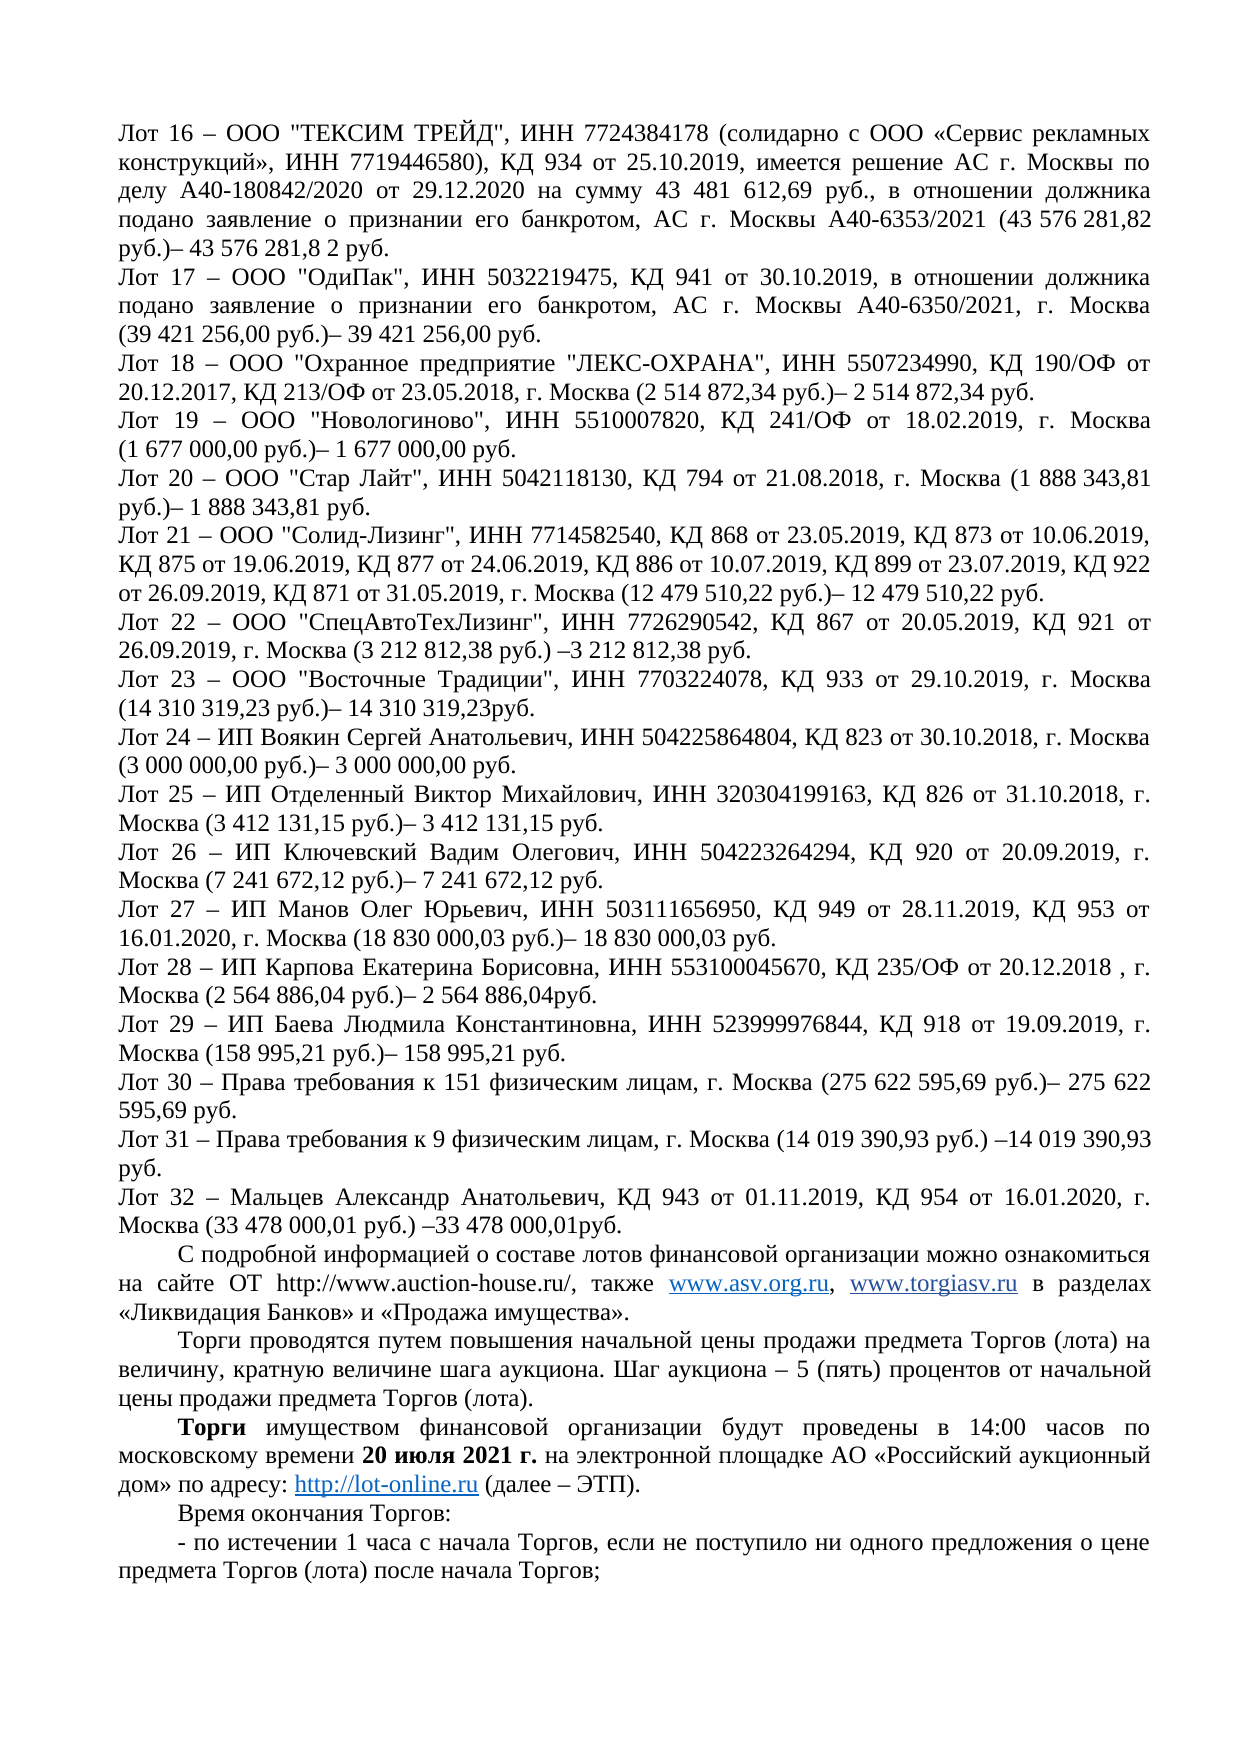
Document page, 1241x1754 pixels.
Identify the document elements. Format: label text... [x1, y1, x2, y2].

text Лот 26 – ИП Ключевский Вадим Олегович, ИНН 504223264294, КД 920 от 20.09.2019, г. Москва (7 241 672,12 руб.)– 7 241 672,12 руб. [118, 837, 1151, 894]
text Лот 18 – ООО "Охранное предприятие "ЛЕКС-ОХРАНА", ИНН 5507234990, КД 190/ОФ от 20.12.2017, КД 213/ОФ от 23.05.2018, г. Москва (2 514 872,34 руб.)– 2 514 872,34 руб. [118, 348, 1151, 406]
text С подробной информацией о составе лотов финансовой организации можно ознакомиться на сайте ОТ http://www.auction-house.ru/, также www.asv.org.ru, www.torgiasv.ru в разделах «Ликвидация Банков» и «Продажа имущества». [118, 1239, 1151, 1326]
text Лот 32 – Мальцев Александр Анатольевич, КД 943 от 01.11.2019, КД 954 от 16.01.2020, г. Москва (33 478 000,01 руб.) –33 478 000,01руб. [118, 1182, 1151, 1239]
text Лот 22 – ООО "СпецАвтоТехЛизинг", ИНН 7726290542, КД 867 от 20.05.2019, КД 921 от 26.09.2019, г. Москва (3 212 812,38 руб.) –3 212 812,38 руб. [118, 607, 1151, 664]
text Лот 23 – ООО "Восточные Традиции", ИНН 7703224078, КД 933 от 29.10.2019, г. Москва (14 310 319,23 руб.)– 14 310 319,23руб. [118, 664, 1151, 722]
text - по истечении 1 часа с начала Торгов, если не поступило ни одного предложения о цене предмета Торгов (лота) после начала Торгов; [118, 1527, 1151, 1584]
text Лот 16 – ООО "ТЕКСИМ ТРЕЙД", ИНН 7724384178 (солидарно с ООО «Сервис рекламных конструкций», ИНН 7719446580), КД 934 от 25.10.2019, имеется решение АС г. Москвы по делу А40-180842/2020 от 29.12.2020 на сумму 43 481 612,69 руб., в отношении должника подано заявление о признании его банкротом, АС г. Москвы А40-6353/2021 (43 576 281,82 руб.)– 43 576 281,8 2 руб. [118, 118, 1151, 262]
text Лот 20 – ООО "Стар Лайт", ИНН 5042118130, КД 794 от 21.08.2018, г. Москва (1 888 343,81 руб.)– 1 888 343,81 руб. [118, 463, 1151, 521]
text Лот 27 – ИП Манов Олег Юрьевич, ИНН 503111656950, КД 949 от 28.11.2019, КД 953 от 16.01.2020, г. Москва (18 830 000,03 руб.)– 18 830 000,03 руб. [118, 894, 1151, 952]
text Лот 28 – ИП Карпова Екатерина Борисовна, ИНН 553100045670, КД 235/ОФ от 20.12.2018 , г. Москва (2 564 886,04 руб.)– 2 564 886,04руб. [118, 952, 1151, 1009]
text Лот 24 – ИП Воякин Сергей Анатольевич, ИНН 504225864804, КД 823 от 30.10.2018, г. Москва (3 000 000,00 руб.)– 3 000 000,00 руб. [118, 722, 1151, 779]
text Лот 31 – Права требования к 9 физическим лицам, г. Москва (14 019 390,93 руб.) –14 019 390,93 руб. [118, 1124, 1151, 1182]
text Торги проводятся путем повышения начальной цены продажи предмета Торгов (лота) на величину, кратную величине шага аукциона. Шаг аукциона – 5 (пять) процентов от начальной цены продажи предмета Торгов (лота). [118, 1326, 1151, 1412]
text Лот 19 – ООО "Новологиново", ИНН 5510007820, КД 241/ОФ от 18.02.2019, г. Москва (1 677 000,00 руб.)– 1 677 000,00 руб. [118, 406, 1151, 463]
text Время окончания Торгов: [118, 1498, 1151, 1527]
text Лот 17 – ООО "ОдиПак", ИНН 5032219475, КД 941 от 30.10.2019, в отношении должника подано заявление о признании его банкротом, АС г. Москвы А40-6350/2021, г. Москва (39 421 256,00 руб.)– 39 421 256,00 руб. [118, 262, 1151, 348]
text Лот 30 – Права требования к 151 физическим лицам, г. Москва (275 622 595,69 руб.)– 275 622 595,69 руб. [118, 1067, 1151, 1124]
text Лот 25 – ИП Отделенный Виктор Михайлович, ИНН 320304199163, КД 826 от 31.10.2018, г. Москва (3 412 131,15 руб.)– 3 412 131,15 руб. [118, 779, 1151, 837]
text Торги имуществом финансовой организации будут проведены в 14:00 часов по московскому времени 20 июля 2021 г. на электронной площадке АО «Российский аукционный дом» по адресу: http://lot-online.ru (далее – ЭТП). [118, 1412, 1151, 1498]
text Лот 21 – ООО "Солид-Лизинг", ИНН 7714582540, КД 868 от 23.05.2019, КД 873 от 10.06.2019, КД 875 от 19.06.2019, КД 877 от 24.06.2019, КД 886 от 10.07.2019, КД 899 от 23.07.2019, КД 922 от 26.09.2019, КД 871 от 31.05.2019, г. Москва (12 479 510,22 руб.)– 12 479 510,22 руб. [118, 521, 1151, 607]
text Лот 29 – ИП Баева Людмила Константиновна, ИНН 523999976844, КД 918 от 19.09.2019, г. Москва (158 995,21 руб.)– 158 995,21 руб. [118, 1009, 1151, 1067]
